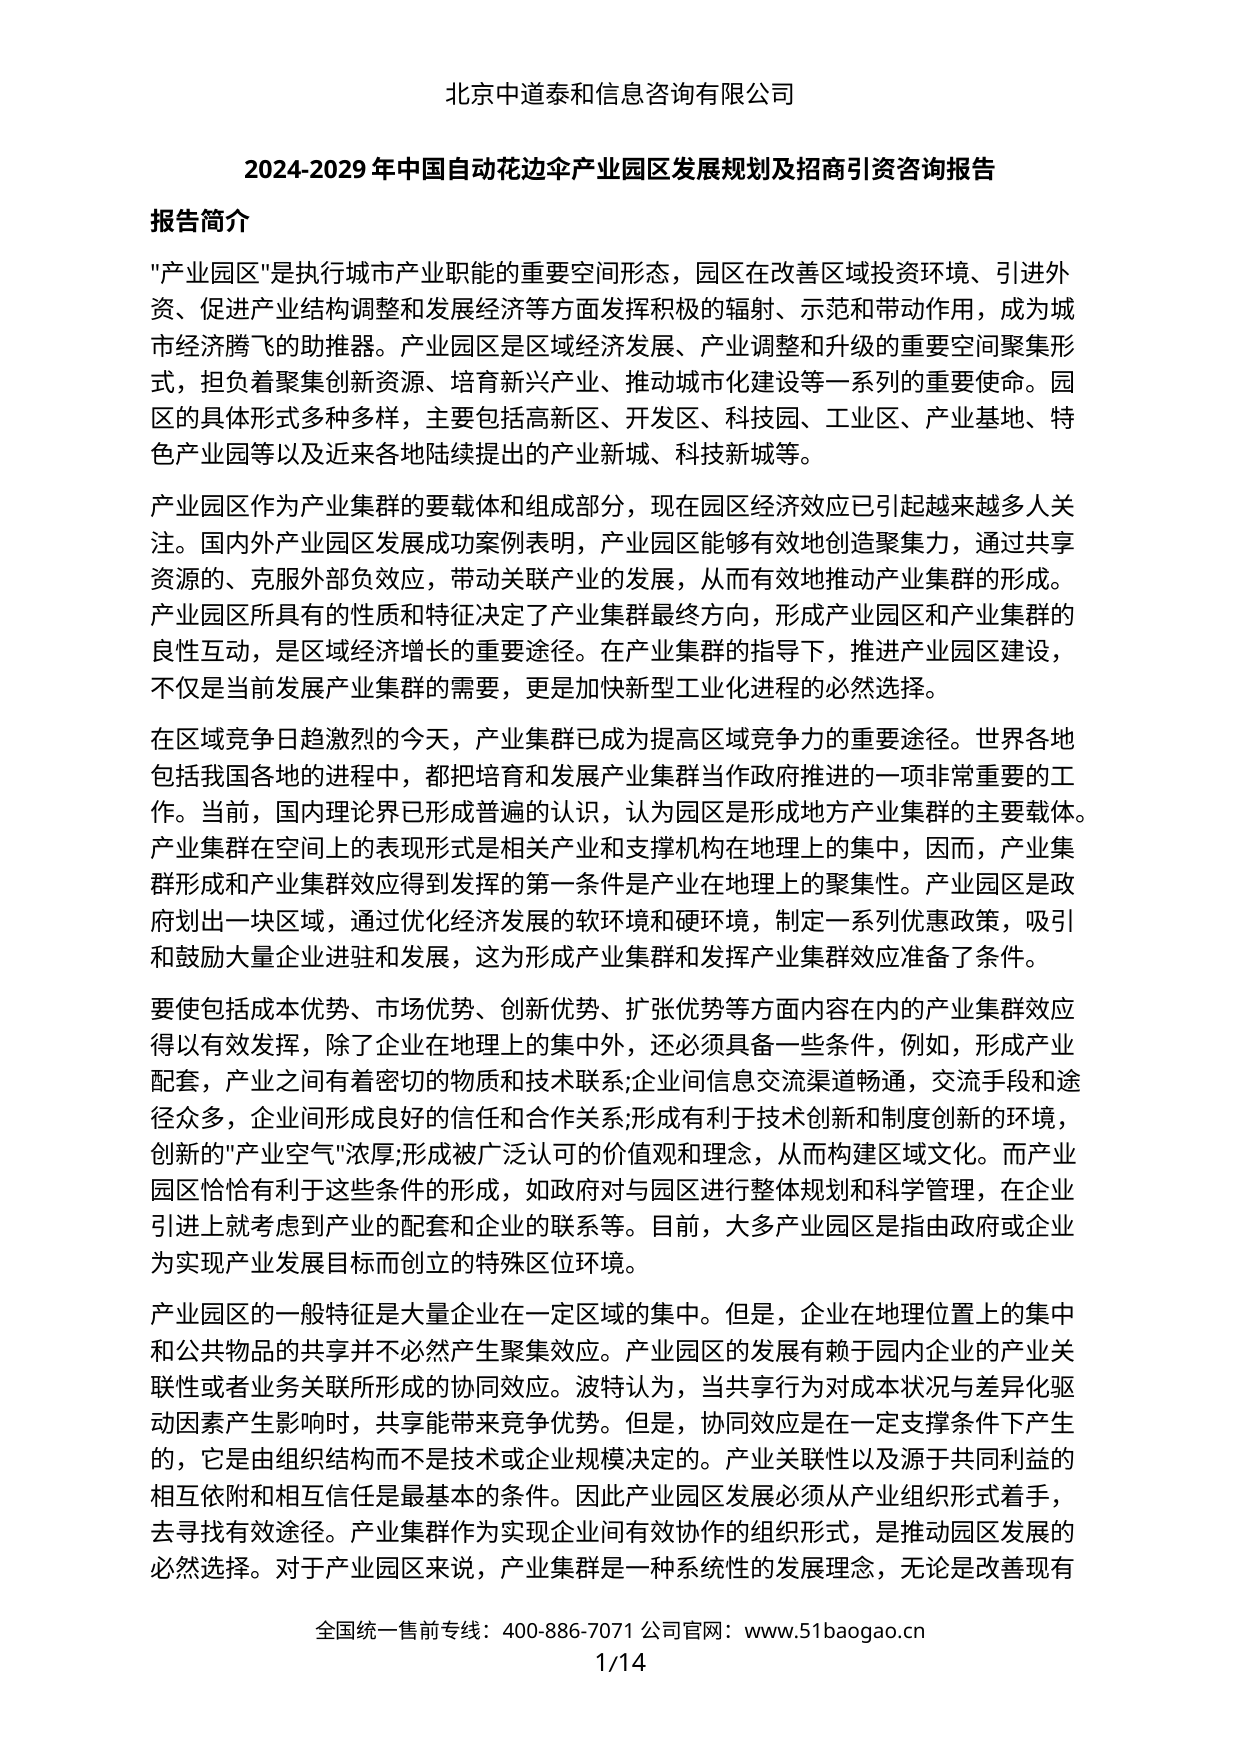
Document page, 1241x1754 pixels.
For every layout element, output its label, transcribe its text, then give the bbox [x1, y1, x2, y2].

text 报告简介 [150, 202, 1090, 238]
text 2024-2029年中国自动花边伞产业园区发展规划及招商引资咨询报告 [150, 150, 1090, 186]
text 在区域竞争日趋激烈的今天，产业集群已成为提高区域竞争力的重要途径。世界各地包括我国各地的进程中，都把培育和发展产业集群当作政府推进的一项非常重要的工作。当前，国内理论界已形成普遍的认识，认为园区是形成地方产业集群的主要载体。产业集群在空间上的表现形式是相关产业和支撑机构在地理上的集中，因而，产业集群形成和产业集群效应得到发挥的第一条件是产业在地理上的聚集性。产业园区是政府划出一块区域，通过优化经济发展的软环境和硬环境，制定一系列优惠政策，吸引和鼓励大量企业进驻和发展，这为形成产业集群和发挥产业集群效应准备了条件。 [150, 720, 1090, 974]
text 产业园区作为产业集群的要载体和组成部分，现在园区经济效应已引起越来越多人关注。国内外产业园区发展成功案例表明，产业园区能够有效地创造聚集力，通过共享资源的、克服外部负效应，带动关联产业的发展，从而有效地推动产业集群的形成。产业园区所具有的性质和特征决定了产业集群最终方向，形成产业园区和产业集群的良性互动，是区域经济增长的重要途径。在产业集群的指导下，推进产业园区建设，不仅是当前发展产业集群的需要，更是加快新型工业化进程的必然选择。 [150, 487, 1090, 704]
text 要使包括成本优势、市场优势、创新优势、扩张优势等方面内容在内的产业集群效应得以有效发挥，除了企业在地理上的集中外，还必须具备一些条件，例如，形成产业配套，产业之间有着密切的物质和技术联系;企业间信息交流渠道畅通，交流手段和途径众多，企业间形成良好的信任和合作关系;形成有利于技术创新和制度创新的环境，创新的"产业空气"浓厚;形成被广泛认可的价值观和理念，从而构建区域文化。而产业园区恰恰有利于这些条件的形成，如政府对与园区进行整体规划和科学管理，在企业引进上就考虑到产业的配套和企业的联系等。目前，大多产业园区是指由政府或企业为实现产业发展目标而创立的特殊区位环境。 [150, 989, 1090, 1279]
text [150, 1295, 1090, 1585]
text "产业园区"是执行城市产业职能的重要空间形态，园区在改善区域投资环境、引进外资、促进产业结构调整和发展经济等方面发挥积极的辐射、示范和带动作用，成为城市经济腾飞的助推器。产业园区是区域经济发展、产业调整和升级的重要空间聚集形式，担负着聚集创新资源、培育新兴产业、推动城市化建设等一系列的重要使命。园区的具体形式多种多样，主要包括高新区、开发区、科技园、工业区、产业基地、特色产业园等以及近来各地陆续提出的产业新城、科技新城等。 [150, 254, 1090, 471]
